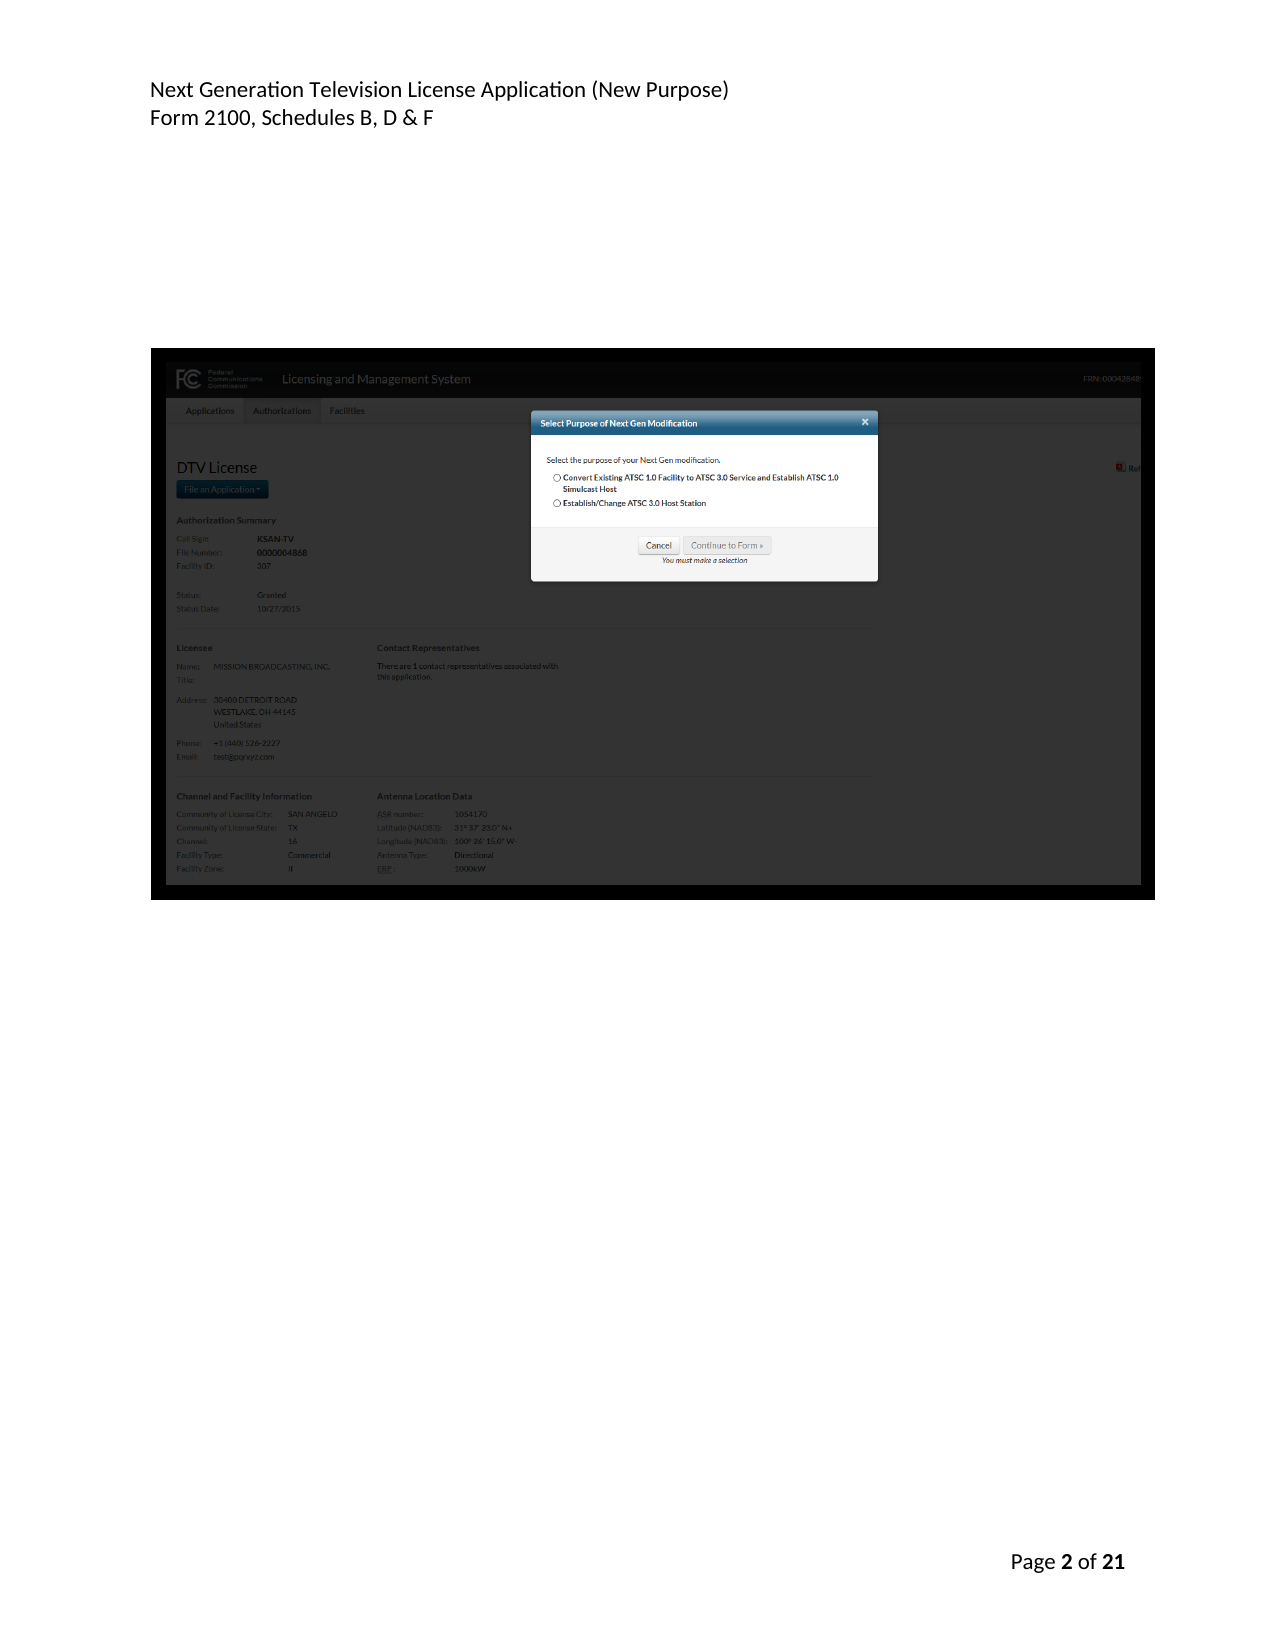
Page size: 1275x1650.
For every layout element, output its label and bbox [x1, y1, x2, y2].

picture [166, 362, 1141, 885]
